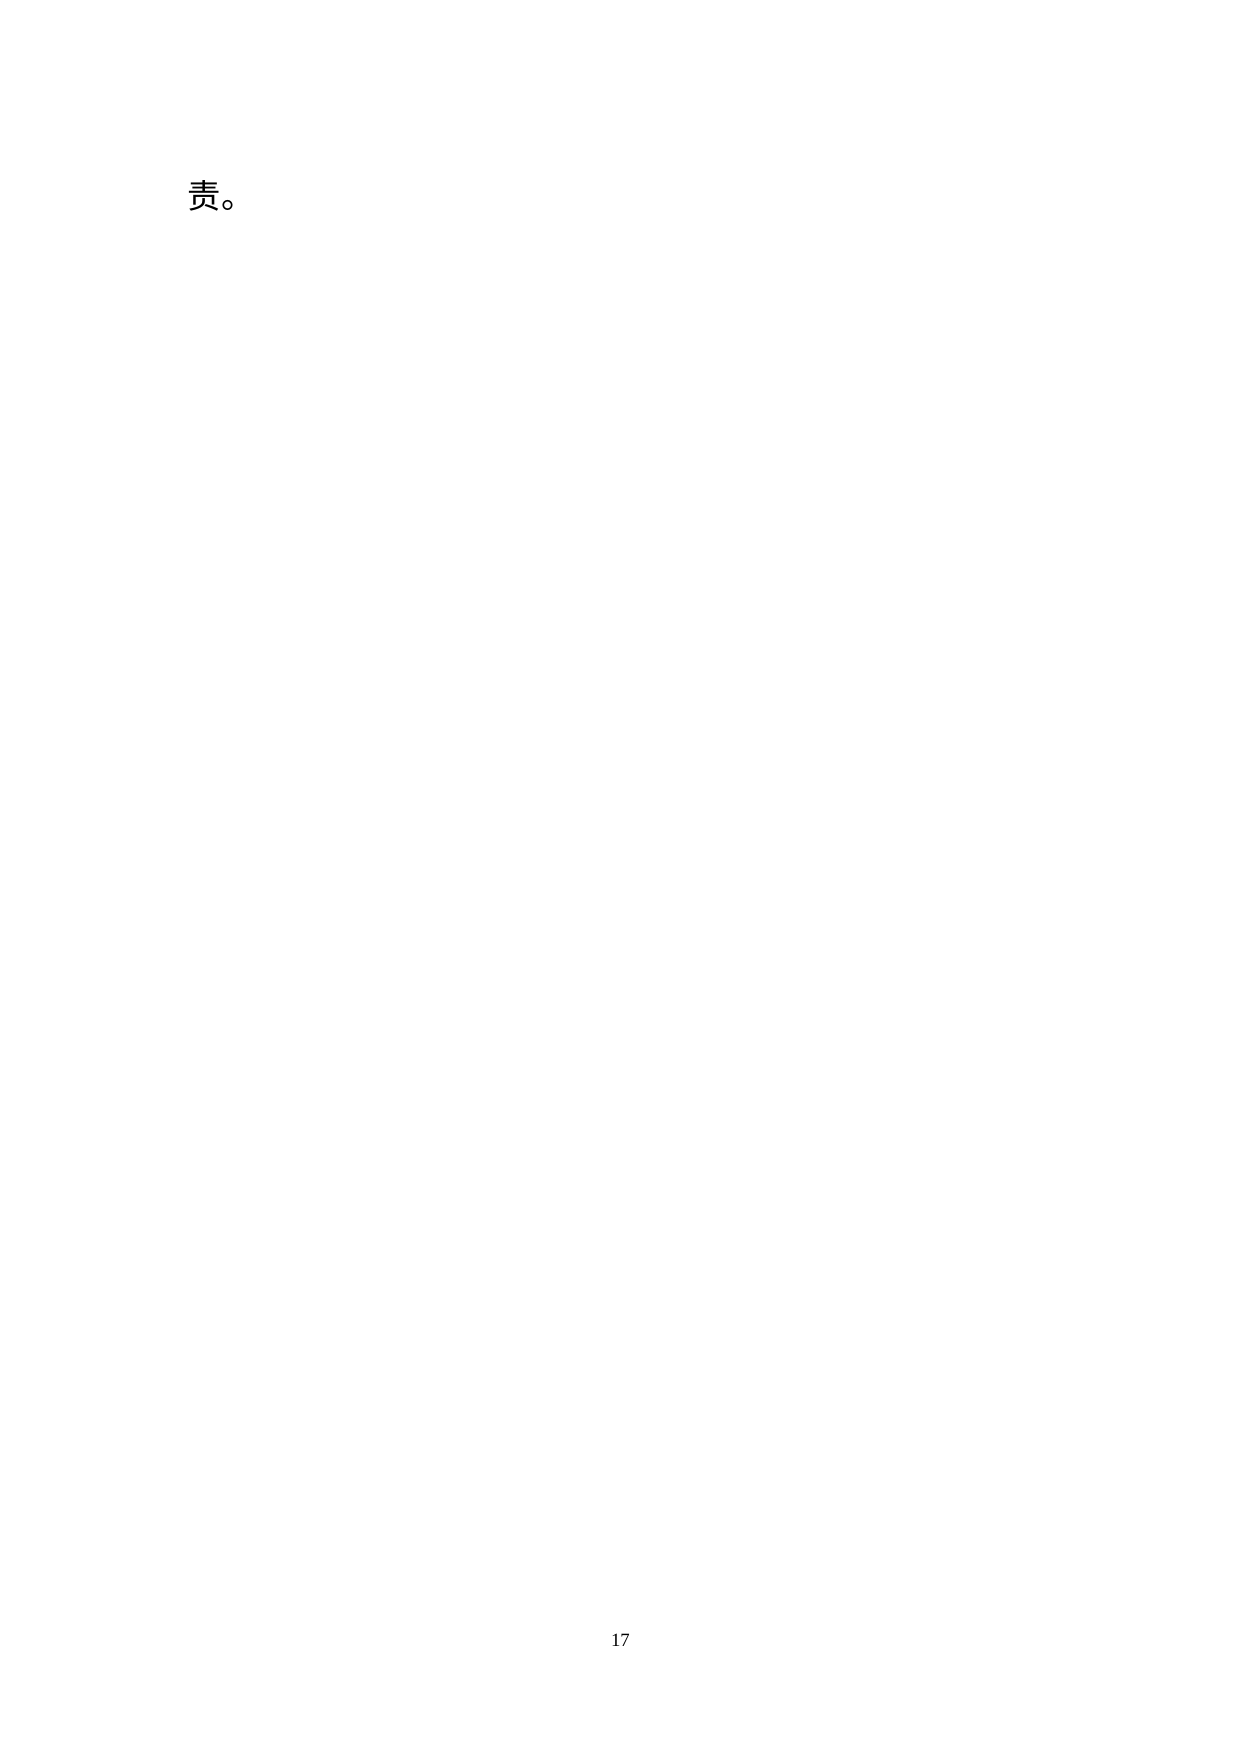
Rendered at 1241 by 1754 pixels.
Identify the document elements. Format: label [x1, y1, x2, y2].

text [187, 162, 1053, 227]
